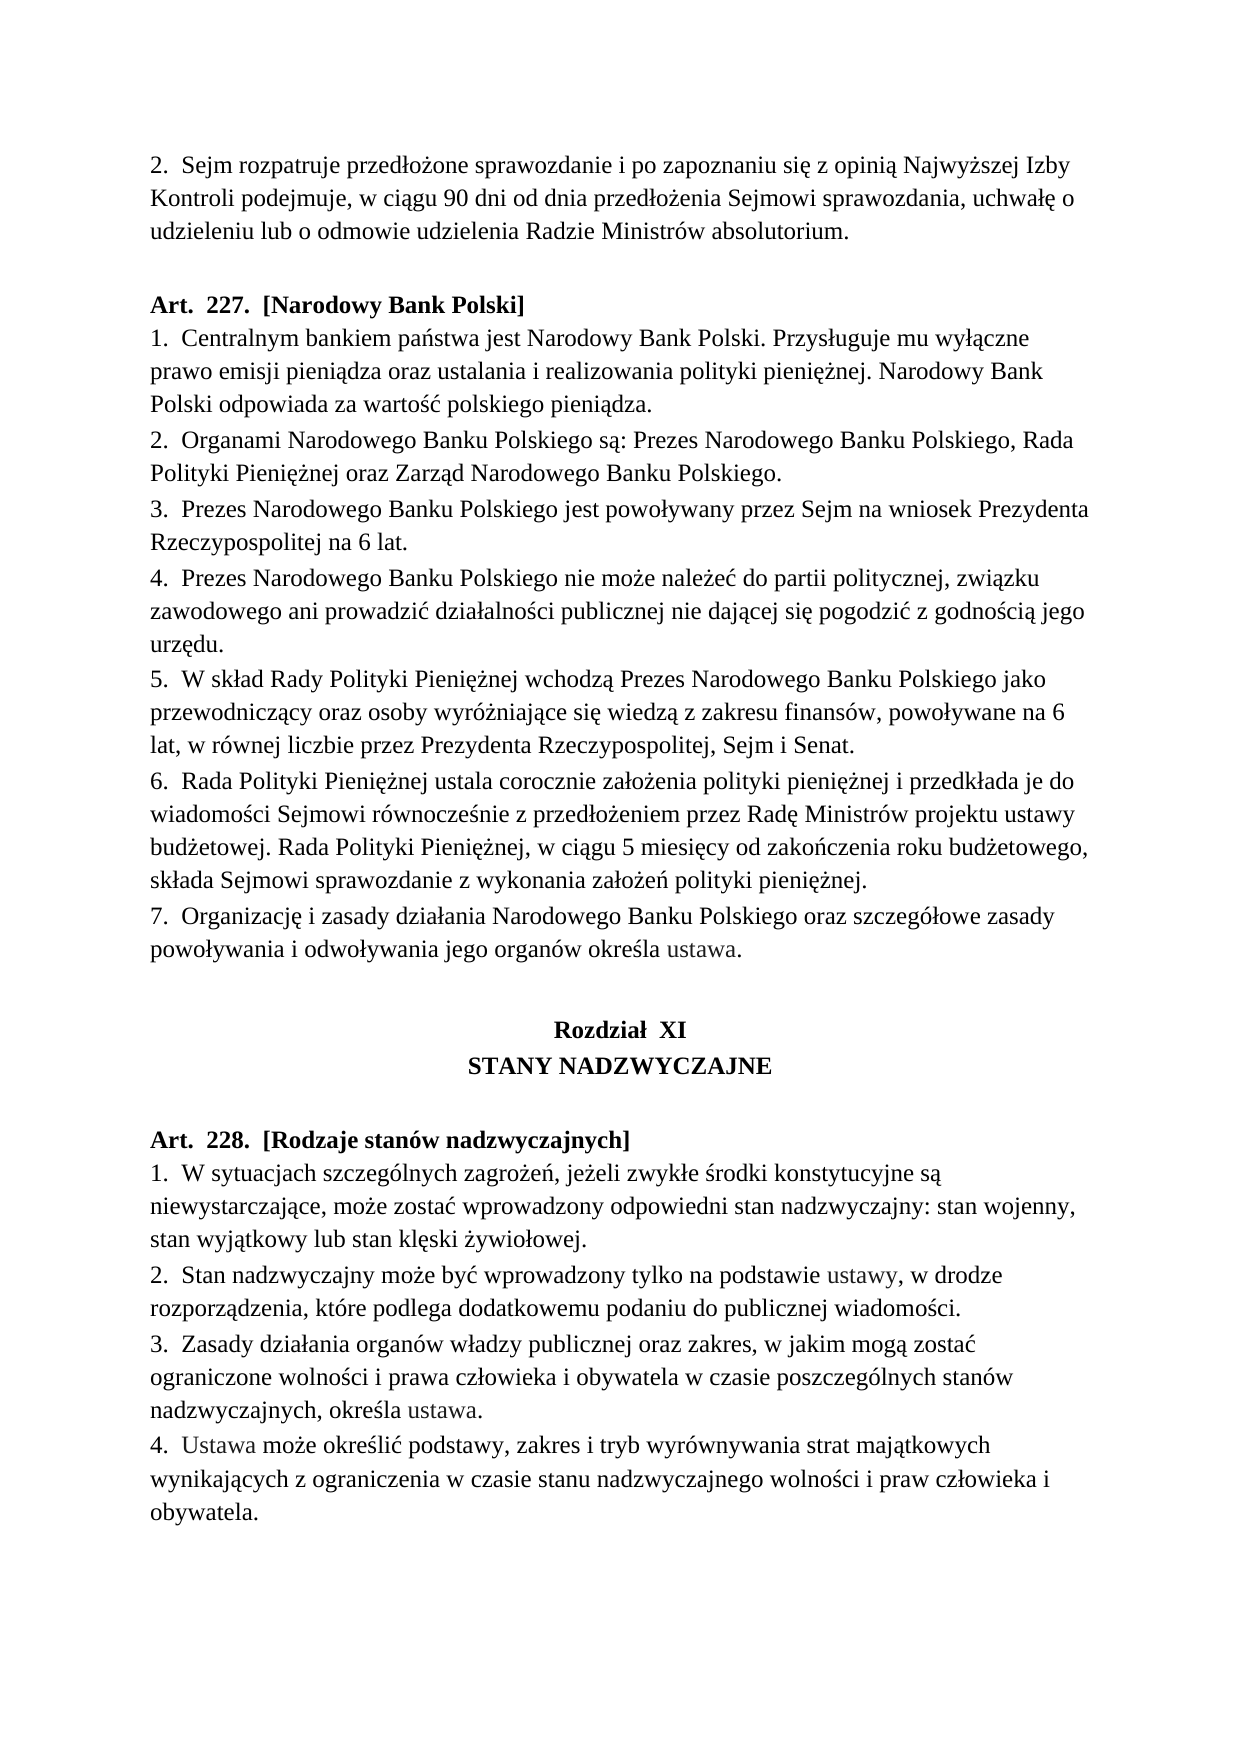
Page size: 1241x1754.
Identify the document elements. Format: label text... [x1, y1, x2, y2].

text Art. 228. [Rodzaje stanów nadzwyczajnych] [150, 1125, 1090, 1154]
text 2. Organami Narodowego Banku Polskiego są: Prezes Narodowego Banku Polskiego, Rada Polityki Pieniężnej oraz Zarząd Narodowego Banku Polskiego. [150, 425, 1090, 487]
text 3. Zasady działania organów władzy publicznej oraz zakres, w jakim mogą zostać ograniczone wolności i prawa człowieka i obywatela w czasie poszczególnych stanów nadzwyczajnych, określa ustawa. [150, 1329, 1090, 1424]
text STANY NADZWYCZAJNE [150, 1051, 1090, 1080]
text 6. Rada Polityki Pieniężnej ustala corocznie założenia polityki pieniężnej i przedkłada je do wiadomości Sejmowi równocześnie z przedłożeniem przez Radę Ministrów projektu ustawy budżetowej. Rada Polityki Pieniężnej, w ciągu 5 miesięcy od zakończenia roku budżetowego, składa Sejmowi sprawozdanie z wykonania założeń polityki pieniężnej. [150, 766, 1090, 894]
text 2. Stan nadzwyczajny może być wprowadzony tylko na podstawie ustawy, w drodze rozporządzenia, które podlega dodatkowemu podaniu do publicznej wiadomości. [150, 1260, 1090, 1322]
text Art. 227. [Narodowy Bank Polski] [150, 290, 1090, 319]
text 4. Ustawa może określić podstawy, zakres i tryb wyrównywania strat majątkowych wynikających z ograniczenia w czasie stanu nadzwyczajnego wolności i praw człowieka i obywatela. [150, 1431, 1090, 1525]
text 1. W sytuacjach szczególnych zagrożeń, jeżeli zwykłe środki konstytucyjne są niewystarczające, może zostać wprowadzony odpowiedni stan nadzwyczajny: stan wojenny, stan wyjątkowy lub stan klęski żywiołowej. [150, 1158, 1090, 1253]
text 3. Prezes Narodowego Banku Polskiego jest powoływany przez Sejm na wniosek Prezydenta Rzeczypospolitej na 6 lat. [150, 494, 1090, 556]
text 1. Centralnym bankiem państwa jest Narodowy Bank Polski. Przysługuje mu wyłączne prawo emisji pieniądza oraz ustalania i realizowania polityki pieniężnej. Narodowy Bank Polski odpowiada za wartość polskiego pieniądza. [150, 323, 1090, 418]
text 4. Prezes Narodowego Banku Polskiego nie może należeć do partii politycznej, związku zawodowego ani prowadzić działalności publicznej nie dającej się pogodzić z godnością jego urzędu. [150, 563, 1090, 657]
text Rozdział XI [150, 1015, 1090, 1044]
text 5. W skład Rady Polityki Pieniężnej wchodzą Prezes Narodowego Banku Polskiego jako przewodniczący oraz osoby wyróżniające się wiedzą z zakresu finansów, powoływane na 6 lat, w równej liczbie przez Prezydenta Rzeczypospolitej, Sejm i Senat. [150, 664, 1090, 759]
text 2. Sejm rozpatruje przedłożone sprawozdanie i po zapoznaniu się z opinią Najwyższej Izby Kontroli podejmuje, w ciągu 90 dni od dnia przedłożenia Sejmowi sprawozdania, uchwałę o udzieleniu lub o odmowie udzielenia Radzie Ministrów absolutorium. [150, 150, 1090, 245]
text 7. Organizację i zasady działania Narodowego Banku Polskiego oraz szczegółowe zasady powoływania i odwoływania jego organów określa ustawa. [150, 901, 1090, 963]
